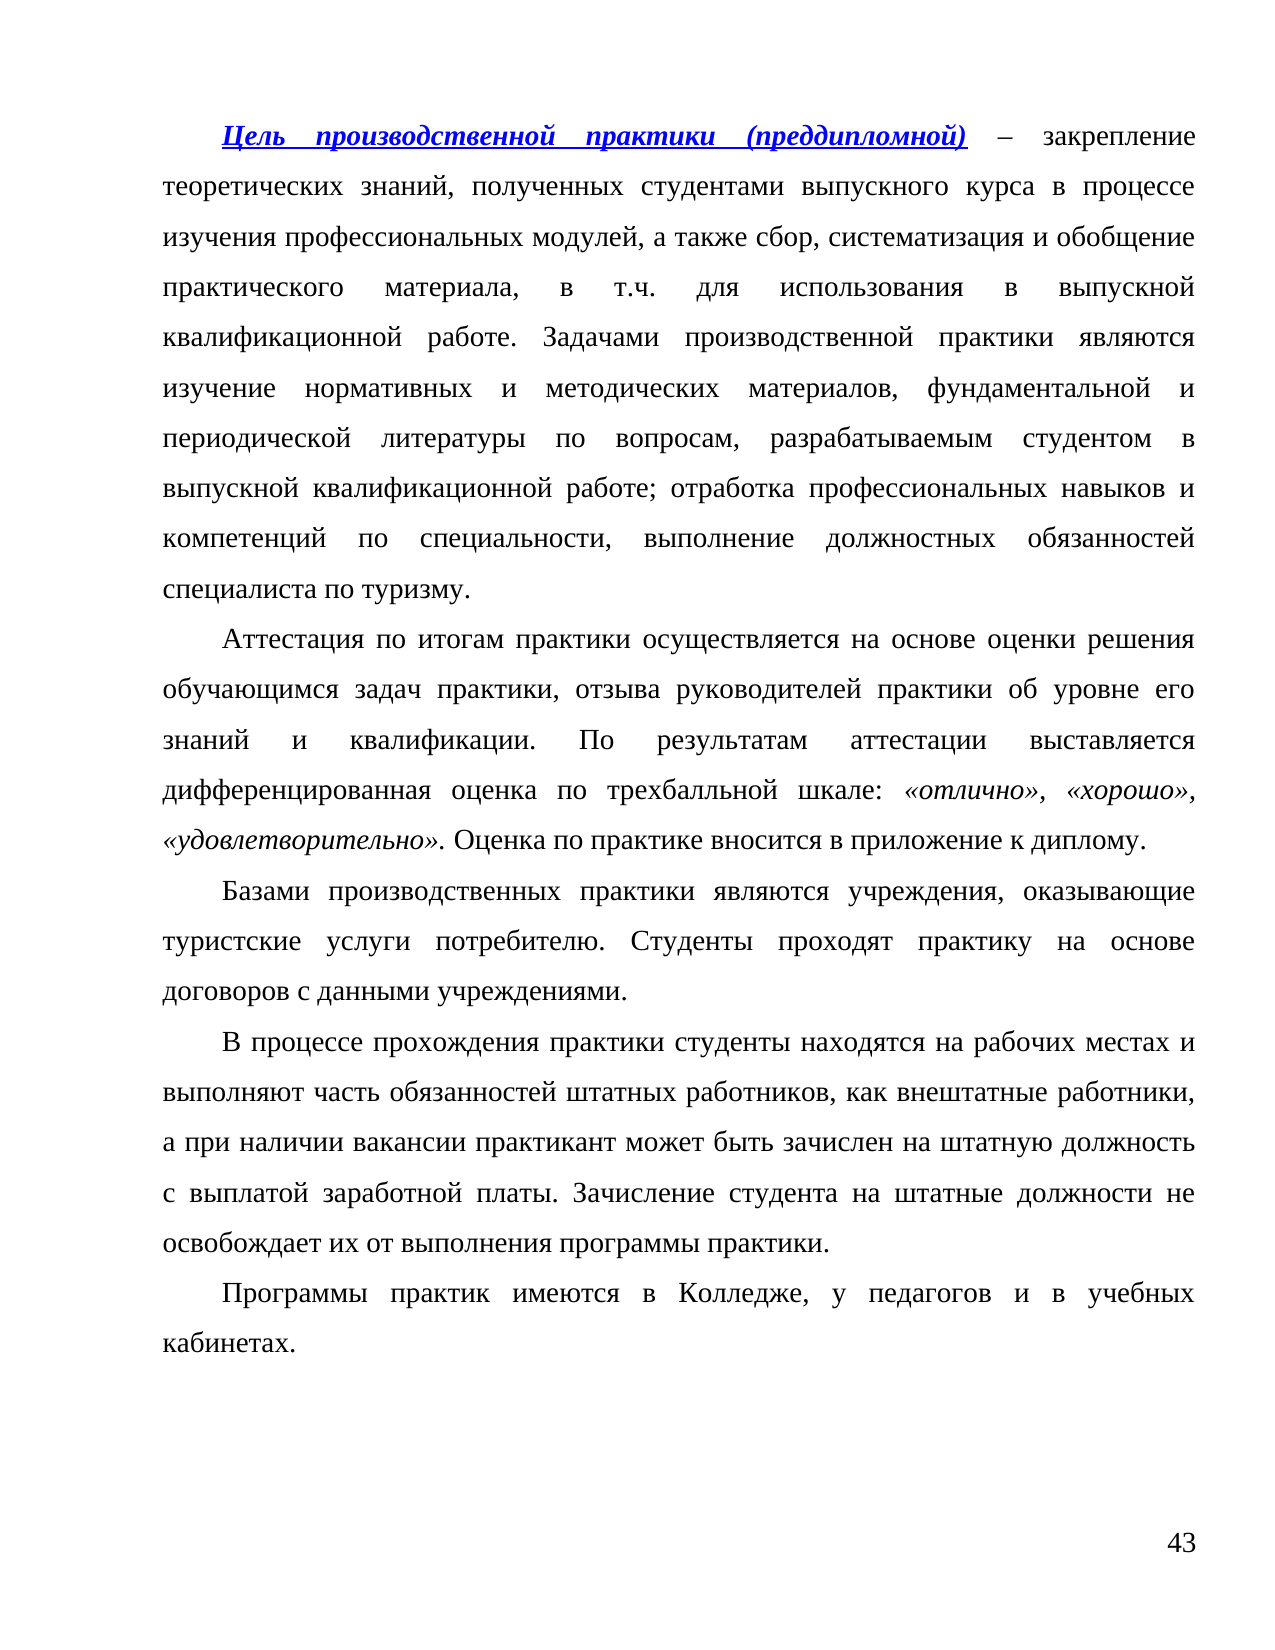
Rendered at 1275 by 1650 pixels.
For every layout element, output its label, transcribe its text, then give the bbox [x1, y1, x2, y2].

text Базами производственных практики являются учреждения, оказывающие туристские услуги потребителю. Студенты проходят практику на основе договоров с данными учреждениями. [162, 873, 1196, 1007]
text Аттестация по итогам практики осуществляется на основе оценки решения обучающимся задач практики, отзыва руководителей практики об уровне его знаний и квалификации. По результатам аттестации выставляется дифференцированная оценка по трехбалльной шкале: «отлично», «хорошо», «удовлетворительно». Оценка по практике вносится в приложение к диплому. [162, 621, 1196, 856]
text В процессе прохождения практики студенты находятся на рабочих местах и выполняют часть обязанностей штатных работников, как внештатные работники, а при наличии вакансии практикант может быть зачислен на штатную должность с выплатой заработной платы. Зачисление студента на штатные должности не освобождает их от выполнения программы практики. [162, 1024, 1196, 1258]
text Цель производственной практики (преддипломной) – закрепление теоретических знаний, полученных студентами выпускного курса в процессе изучения профессиональных модулей, а также сбор, систематизация и обобщение практического материала, в т.ч. для использования в выпускной квалификационной работе. Задачами производственной практики являются изучение нормативных и методических материалов, фундаментальной и периодической литературы по вопросам, разрабатываемым студентом в выпускной квалификационной работе; отработка профессиональных навыков и компетенций по специальности, выполнение должностных обязанностей специалиста по туризму. [162, 118, 1196, 604]
text Программы практик имеются в Колледже, у педагогов и в учебных кабинетах. [162, 1275, 1196, 1359]
